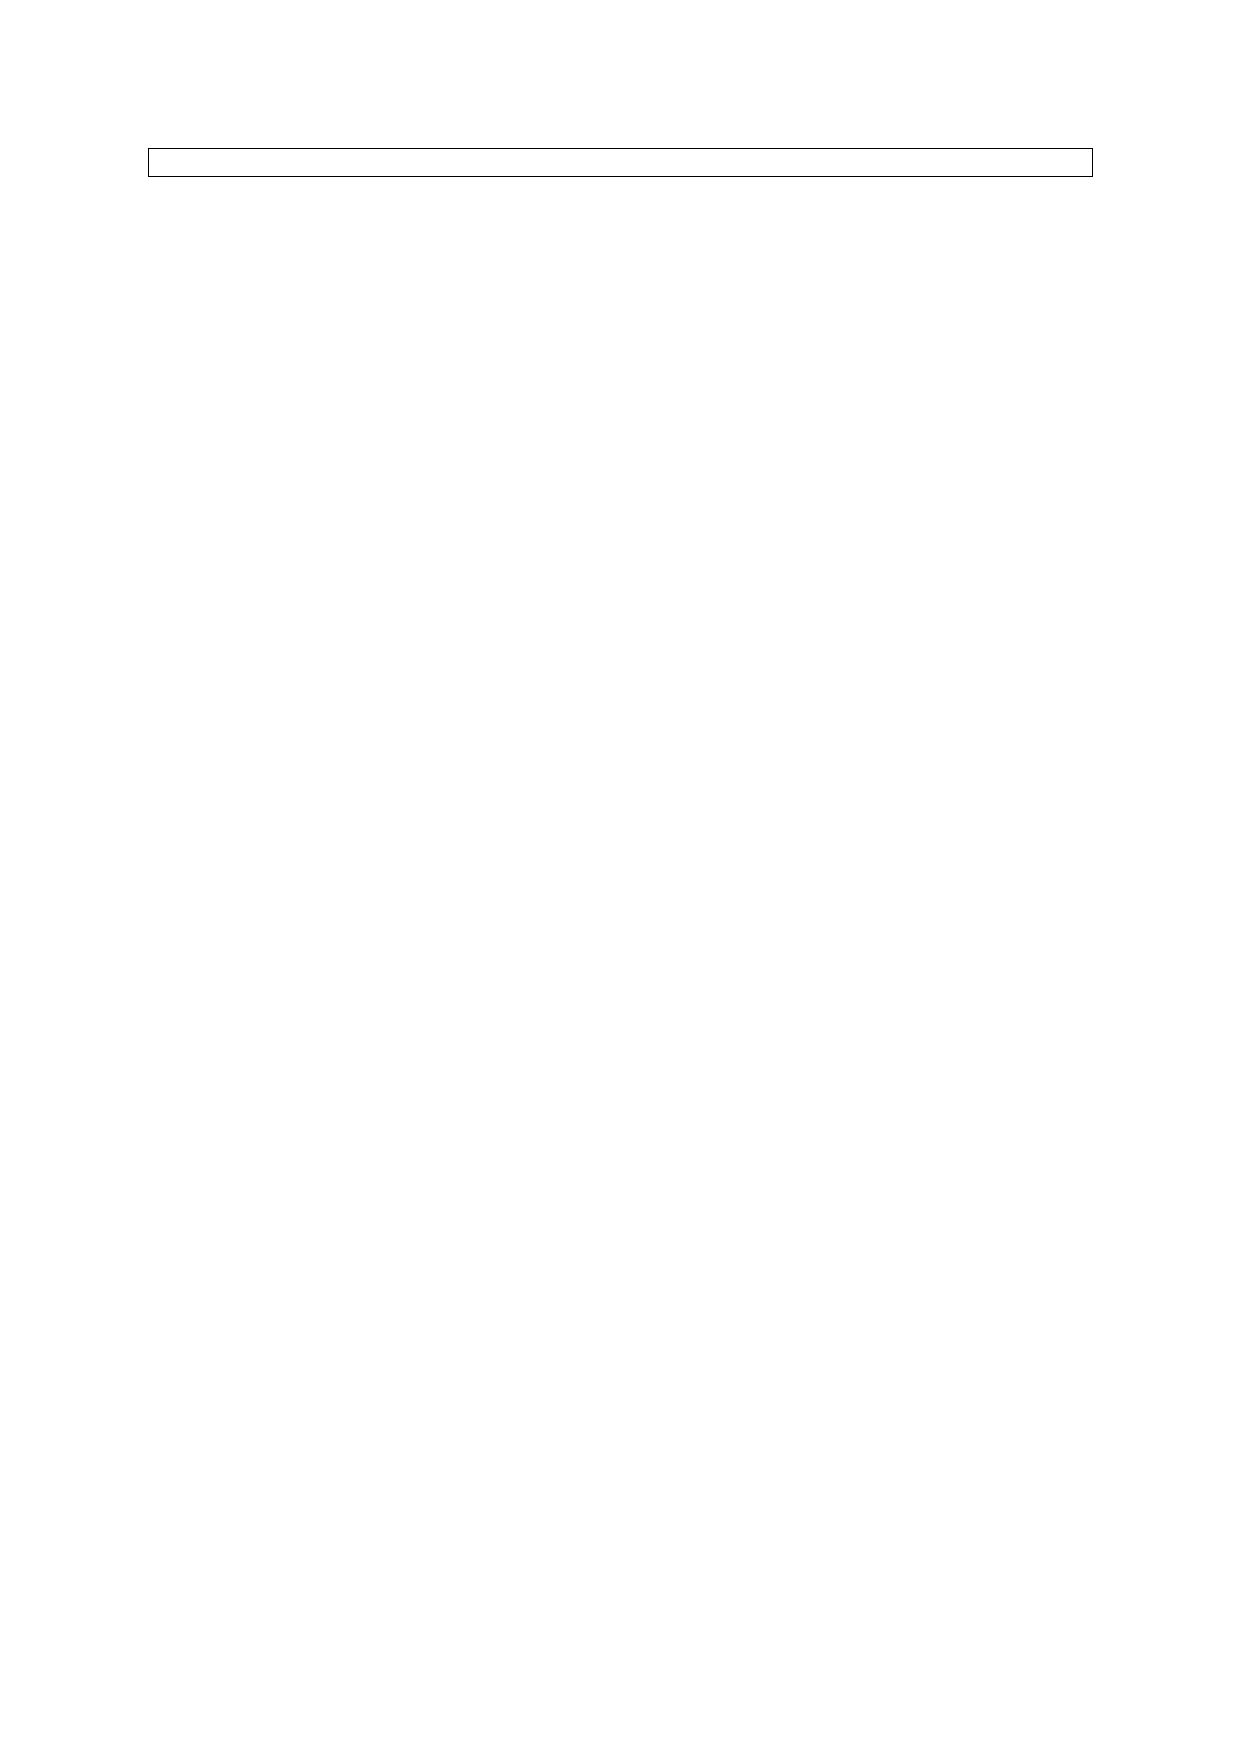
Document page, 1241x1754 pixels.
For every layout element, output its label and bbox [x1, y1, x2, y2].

table_cell [149, 149, 1092, 176]
